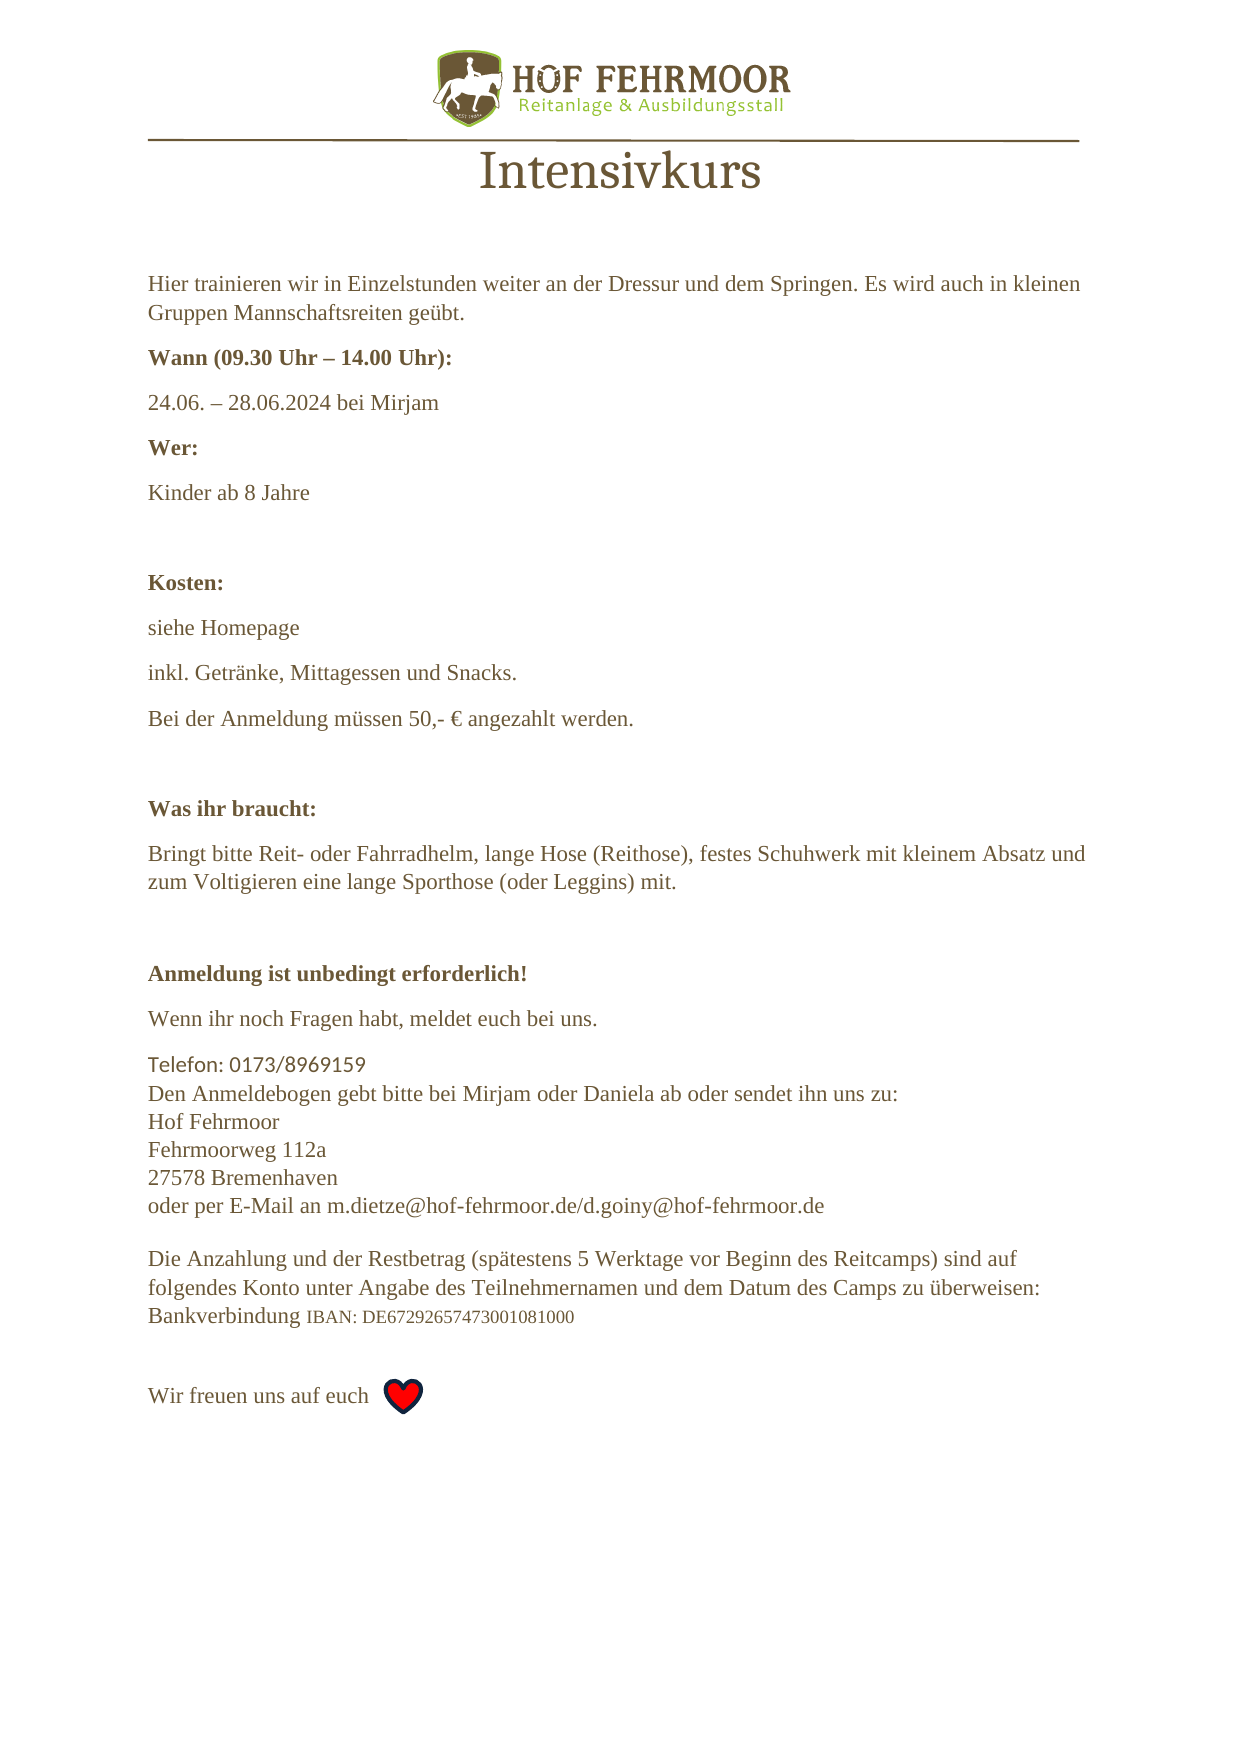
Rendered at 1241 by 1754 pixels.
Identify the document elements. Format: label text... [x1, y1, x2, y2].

text Hier trainieren wir in Einzelstunden weiter an der Dressur und dem Springen. Es wird auch in kleinen Gruppen Mannschaftsreiten geübt. [148, 270, 1093, 325]
text Bringt bitte Reit- oder Fahrradhelm, lange Hose (Reithose), festes Schuhwerk mit kleinem Absatz und zum Voltigieren eine lange Sporthose (oder Leggins) mit. [148, 840, 1093, 895]
text Kosten: [148, 569, 1093, 596]
text Wir freuen uns auf euch [148, 1382, 393, 1408]
text Wer: [148, 434, 1093, 460]
text Wann (09.30 Uhr – 14.00 Uhr): [148, 344, 1093, 370]
picture [383, 35, 993, 134]
text Den Anmeldebogen gebt bitte bei Mirjam oder Daniela ab oder sendet ihn uns zu: [148, 1078, 1093, 1106]
text Bei der Anmeldung müssen 50,- € angezahlt werden. [148, 704, 1093, 731]
text Bankverbindung IBAN: DE67292657473001081000 [148, 1302, 1093, 1328]
subtitle Intensivkurs [148, 139, 1093, 202]
text Kinder ab 8 Jahre [148, 479, 1093, 505]
text Anmeldung ist unbedingt erforderlich! [148, 960, 1093, 986]
text Wenn ihr noch Fragen habt, meldet euch bei uns. [148, 1005, 1093, 1031]
text siehe Homepage [148, 614, 1093, 641]
text Die Anzahlung und der Restbetrag (spätestens 5 Werktage vor Beginn des Reitcamps) sind auf folgendes Konto unter Angabe des Teilnehmernamen und dem Datum des Camps zu überweisen: [148, 1245, 1093, 1300]
text Hof Fehrmoor Fehrmoorweg 112a 27578 Bremenhaven [148, 1106, 1093, 1191]
text 24.06. – 28.06.2024 bei Mirjam [148, 389, 1093, 415]
text Telefon: 0173/8969159 [148, 1050, 1093, 1078]
text oder per E-Mail an m.dietze@hof-fehrmoor.de/d.goiny@hof-fehrmoor.de [148, 1191, 1093, 1219]
text Wir freuen uns auf euch [414, 1382, 1093, 1408]
text Was ihr braucht: [148, 795, 1093, 821]
text inkl. Getränke, Mittagessen und Snacks. [148, 659, 1093, 686]
